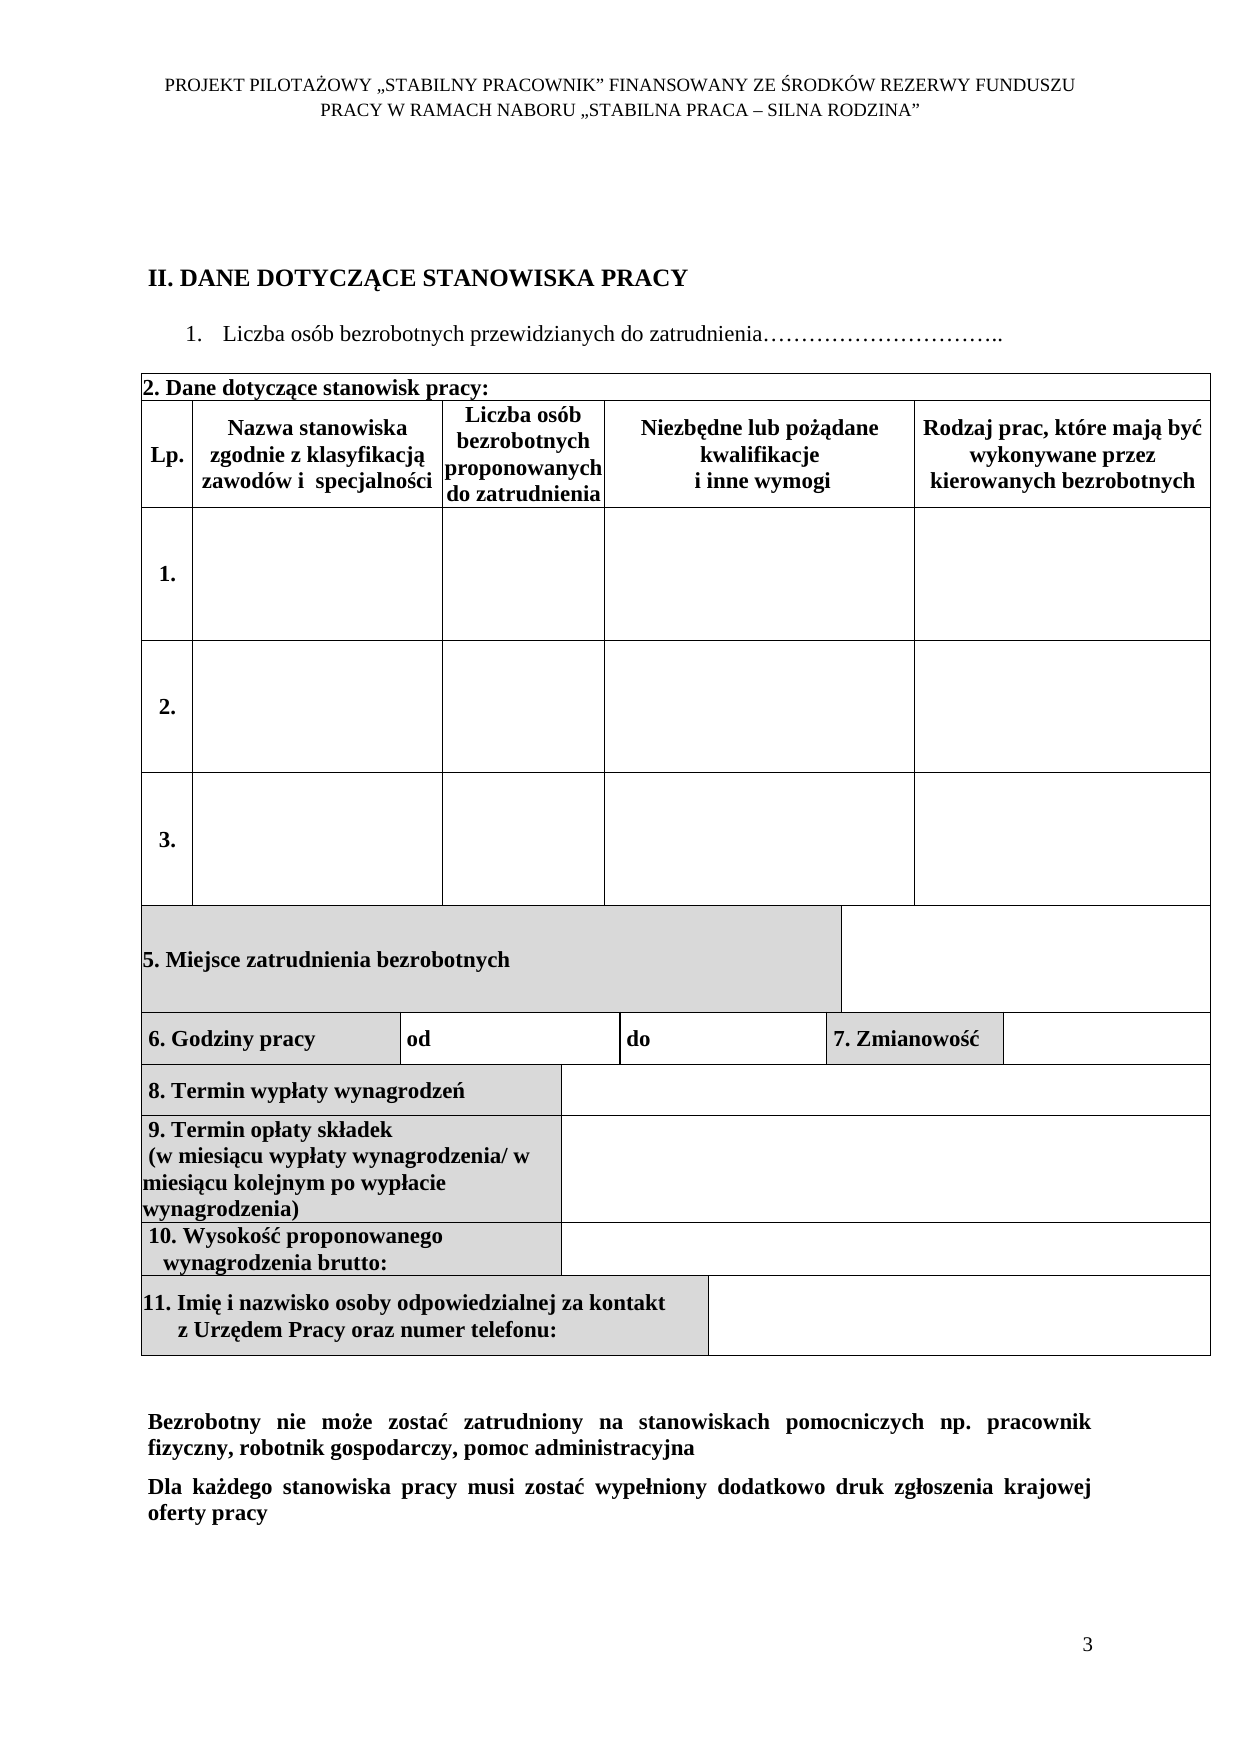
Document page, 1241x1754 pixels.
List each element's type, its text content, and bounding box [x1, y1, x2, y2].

list Liczba osób bezrobotnych przewidzianych do zatrudnienia………………………….. [185, 320, 1093, 346]
table_cell 7. Zmianowość [827, 1013, 1003, 1064]
table_cell [915, 508, 1210, 639]
table_cell [605, 641, 914, 772]
table_cell [443, 641, 604, 772]
table_cell 2. [142, 641, 192, 772]
table_cell [562, 1223, 1210, 1275]
table_cell do [621, 1013, 826, 1064]
table_cell [842, 906, 1210, 1012]
table_cell [1004, 1013, 1210, 1064]
table_cell od [401, 1013, 619, 1064]
table_cell Rodzaj prac, które mają być wykonywane przez kierowanych bezrobotnych [915, 401, 1210, 507]
table_cell 11. Imię i nazwisko osoby odpowiedzialnej za kontakt z Urzędem Pracy oraz numer telefonu: [142, 1276, 708, 1355]
table_header 2. Dane dotyczące stanowisk pracy: [142, 374, 1210, 400]
table_cell 6. Godziny pracy [142, 1013, 400, 1064]
text II. DANE DOTYCZĄCE STANOWISKA PRACY [148, 263, 1093, 291]
table_cell 10. Wysokość proponowanego wynagrodzenia brutto: [142, 1223, 561, 1275]
table_cell Nazwa stanowiska zgodnie z klasyfikacją zawodów i specjalności [193, 401, 442, 507]
table_cell [193, 508, 442, 639]
table_cell 8. Termin wypłaty wynagrodzeń [142, 1065, 561, 1115]
table_cell [562, 1116, 1210, 1222]
table_cell 3. [142, 773, 192, 905]
table_cell Lp. [142, 401, 192, 507]
text Bezrobotny nie może zostać zatrudniony na stanowiskach pomocniczych np. pracownik fizyczny, robotnik gospodarczy, pomoc administracyjna [148, 1408, 1093, 1461]
table_cell [915, 641, 1210, 772]
table_cell [605, 508, 914, 639]
table_cell [443, 773, 604, 905]
table_cell [193, 641, 442, 772]
table_cell [709, 1276, 1210, 1355]
table_cell [915, 773, 1210, 905]
table_cell [562, 1065, 1210, 1115]
table_cell Niezbędne lub pożądane kwalifikacje i inne wymogi [605, 401, 914, 507]
table_cell [443, 508, 604, 639]
table_cell 1. [142, 508, 192, 639]
table_cell [193, 773, 442, 905]
table_cell 9. Termin opłaty składek (w miesiącu wypłaty wynagrodzenia/ w miesiącu kolejnym po wypłacie wynagrodzenia) [142, 1116, 561, 1222]
table_cell [605, 773, 914, 905]
table_cell 5. Miejsce zatrudnienia bezrobotnych [142, 906, 841, 1012]
table_cell Liczba osób bezrobotnych proponowanych do zatrudnienia [443, 401, 604, 507]
text Dla każdego stanowiska pracy musi zostać wypełniony dodatkowo druk zgłoszenia krajowej oferty pracy [148, 1473, 1093, 1526]
